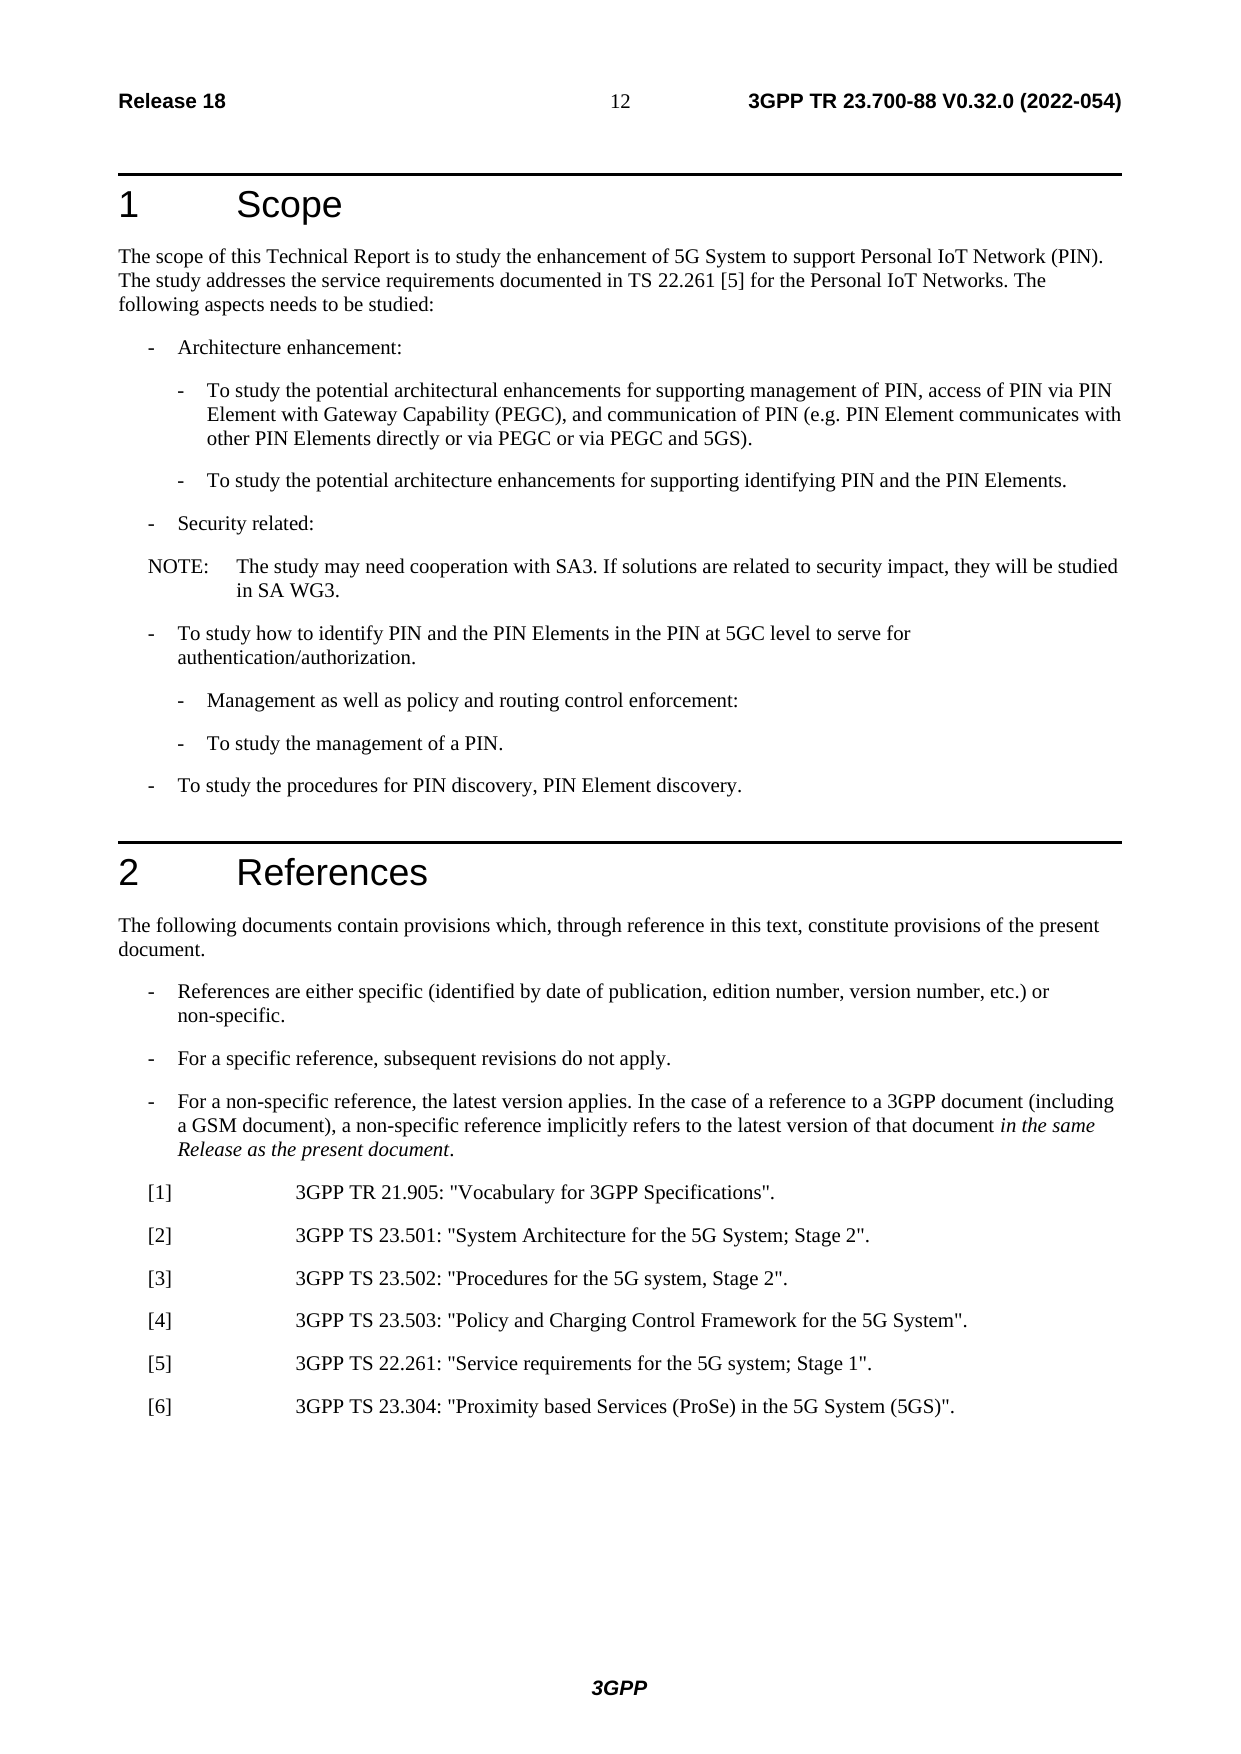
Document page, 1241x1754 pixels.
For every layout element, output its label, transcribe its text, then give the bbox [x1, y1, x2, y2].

text - Security related: [148, 511, 1122, 535]
subtitle 2 References [118, 844, 1122, 894]
text - To study the potential architectural enhancements for supporting management of PIN, access of PIN via PIN Element with Gateway Capability (PEGC), and communication of PIN (e.g. PIN Element communicates with other PIN Elements directly or via PEGC or via PEGC and 5GS). [177, 377, 1122, 450]
text - To study the procedures for PIN discovery, PIN Element discovery. [148, 773, 1122, 797]
text [1] 3GPP TR 21.905: "Vocabulary for 3GPP Specifications". [148, 1180, 1122, 1204]
text - To study how to identify PIN and the PIN Elements in the PIN at 5GC level to serve for authentication/authorization. [148, 621, 1122, 669]
text - Management as well as policy and routing control enforcement: [177, 688, 1122, 712]
text - To study the potential architecture enhancements for supporting identifying PIN and the PIN Elements. [177, 468, 1122, 492]
text NOTE: The study may need cooperation with SA3. If solutions are related to security impact, they will be studied in SA WG3. [148, 554, 1122, 602]
text - To study the management of a PIN. [177, 731, 1122, 755]
text - For a non-specific reference, the latest version applies. In the case of a reference to a 3GPP document (including a GSM document), a non-specific reference implicitly refers to the latest version of that document in the same Release as the present document. [148, 1089, 1122, 1161]
text [3] 3GPP TS 23.502: "Procedures for the 5G system, Stage 2". [148, 1266, 1122, 1290]
text - For a specific reference, subsequent revisions do not apply. [148, 1046, 1122, 1070]
subtitle 1 Scope [118, 176, 1122, 225]
text - Architecture enhancement: [148, 335, 1122, 359]
text [5] 3GPP TS 22.261: "Service requirements for the 5G system; Stage 1". [148, 1351, 1122, 1375]
text The scope of this Technical Report is to study the enhancement of 5G System to support Personal IoT Network (PIN). The study addresses the service requirements documented in TS 22.261 [5] for the Personal IoT Networks. The following aspects needs to be studied: [118, 244, 1122, 316]
text [2] 3GPP TS 23.501: "System Architecture for the 5G System; Stage 2". [148, 1223, 1122, 1247]
text [4] 3GPP TS 23.503: "Policy and Charging Control Framework for the 5G System". [148, 1308, 1122, 1332]
text - References are either specific (identified by date of publication, edition number, version number, etc.) or non-specific. [148, 979, 1122, 1027]
text The following documents contain provisions which, through reference in this text, constitute provisions of the present document. [118, 912, 1122, 961]
